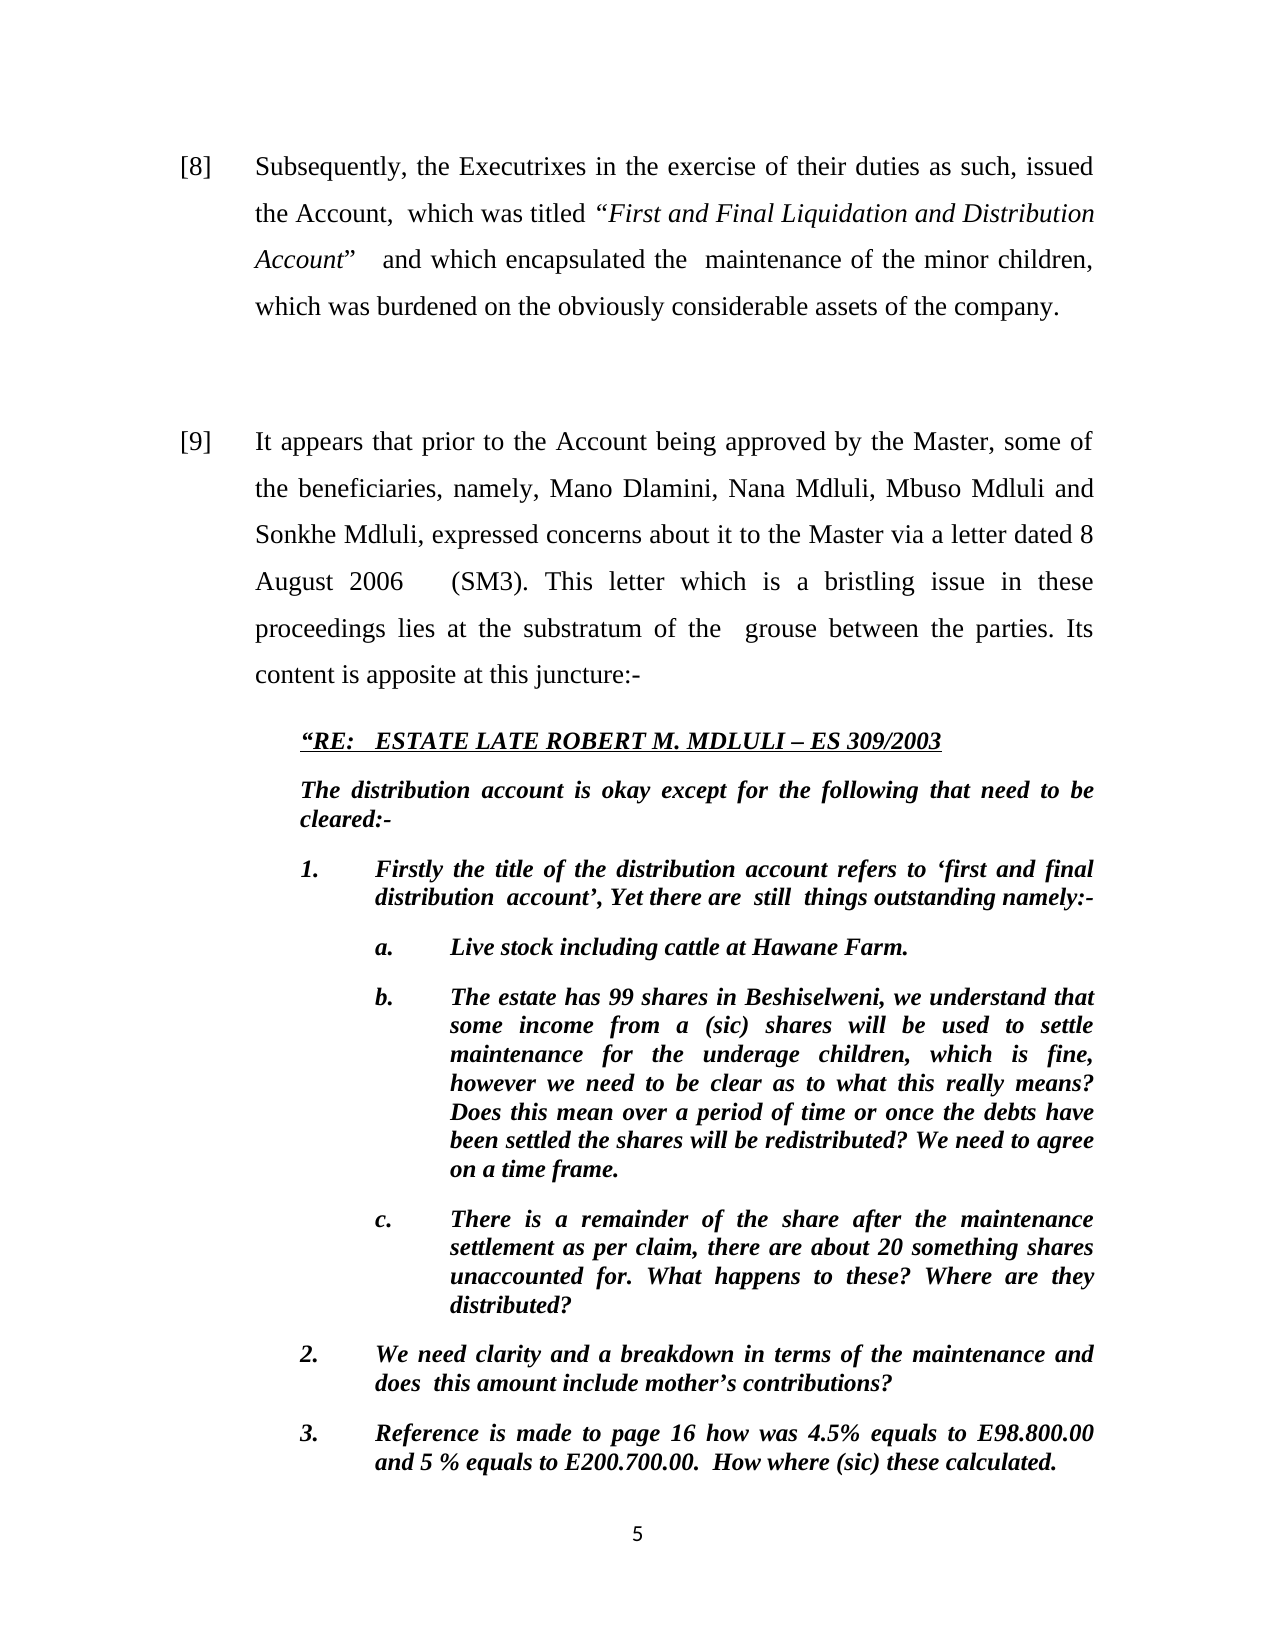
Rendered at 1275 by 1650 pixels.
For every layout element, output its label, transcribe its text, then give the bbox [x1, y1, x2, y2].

text [8] Subsequently, the Executrixes in the exercise of their duties as such, issued the Account, which was titled “First and Final Liquidation and Distribution Account” and which encapsulated the maintenance of the minor children, which was burdened on the obviously considerable assets of the company. [180, 150, 1095, 321]
text 1. Firstly the title of the distribution account refers to ‘first and final distribution account’, Yet there are still things outstanding namely:- [300, 854, 1095, 911]
text The distribution account is okay except for the following that need to be cleared:- [300, 775, 1095, 833]
text 2. We need clarity and a breakdown in terms of the maintenance and does this amount include mother’s contributions? [300, 1339, 1095, 1397]
text “RE: ESTATE LATE ROBERT M. MDLULI – ES 309/2003 [300, 726, 1095, 754]
text [9] It appears that prior to the Account being approved by the Master, some of the beneficiaries, namely, Mano Dlamini, Nana Mdluli, Mbuso Mdluli and Sonkhe Mdluli, expressed concerns about it to the Master via a letter dated 8 August 2006 (SM3). This letter which is a bristling issue in these proceedings lies at the substratum of the grouse between the parties. Its content is apposite at this juncture:- [180, 425, 1095, 689]
text c. There is a remainder of the share after the maintenance settlement as per claim, there are about 20 something shares unaccounted for. What happens to these? Where are they distributed? [375, 1204, 1095, 1319]
text b. The estate has 99 shares in Beshiselweni, we understand that some income from a (sic) shares will be used to settle maintenance for the underage children, which is fine, however we need to be clear as to what this really means? Does this mean over a period of time or once the debts have been settled the shares will be redistributed? We need to agree on a time frame. [375, 982, 1095, 1183]
text 3. Reference is made to page 16 how was 4.5% equals to E98.800.00 and 5 % equals to E200.700.00. How where (sic) these calculated. [300, 1418, 1095, 1475]
text a. Live stock including cattle at Hawane Farm. [300, 932, 1095, 961]
